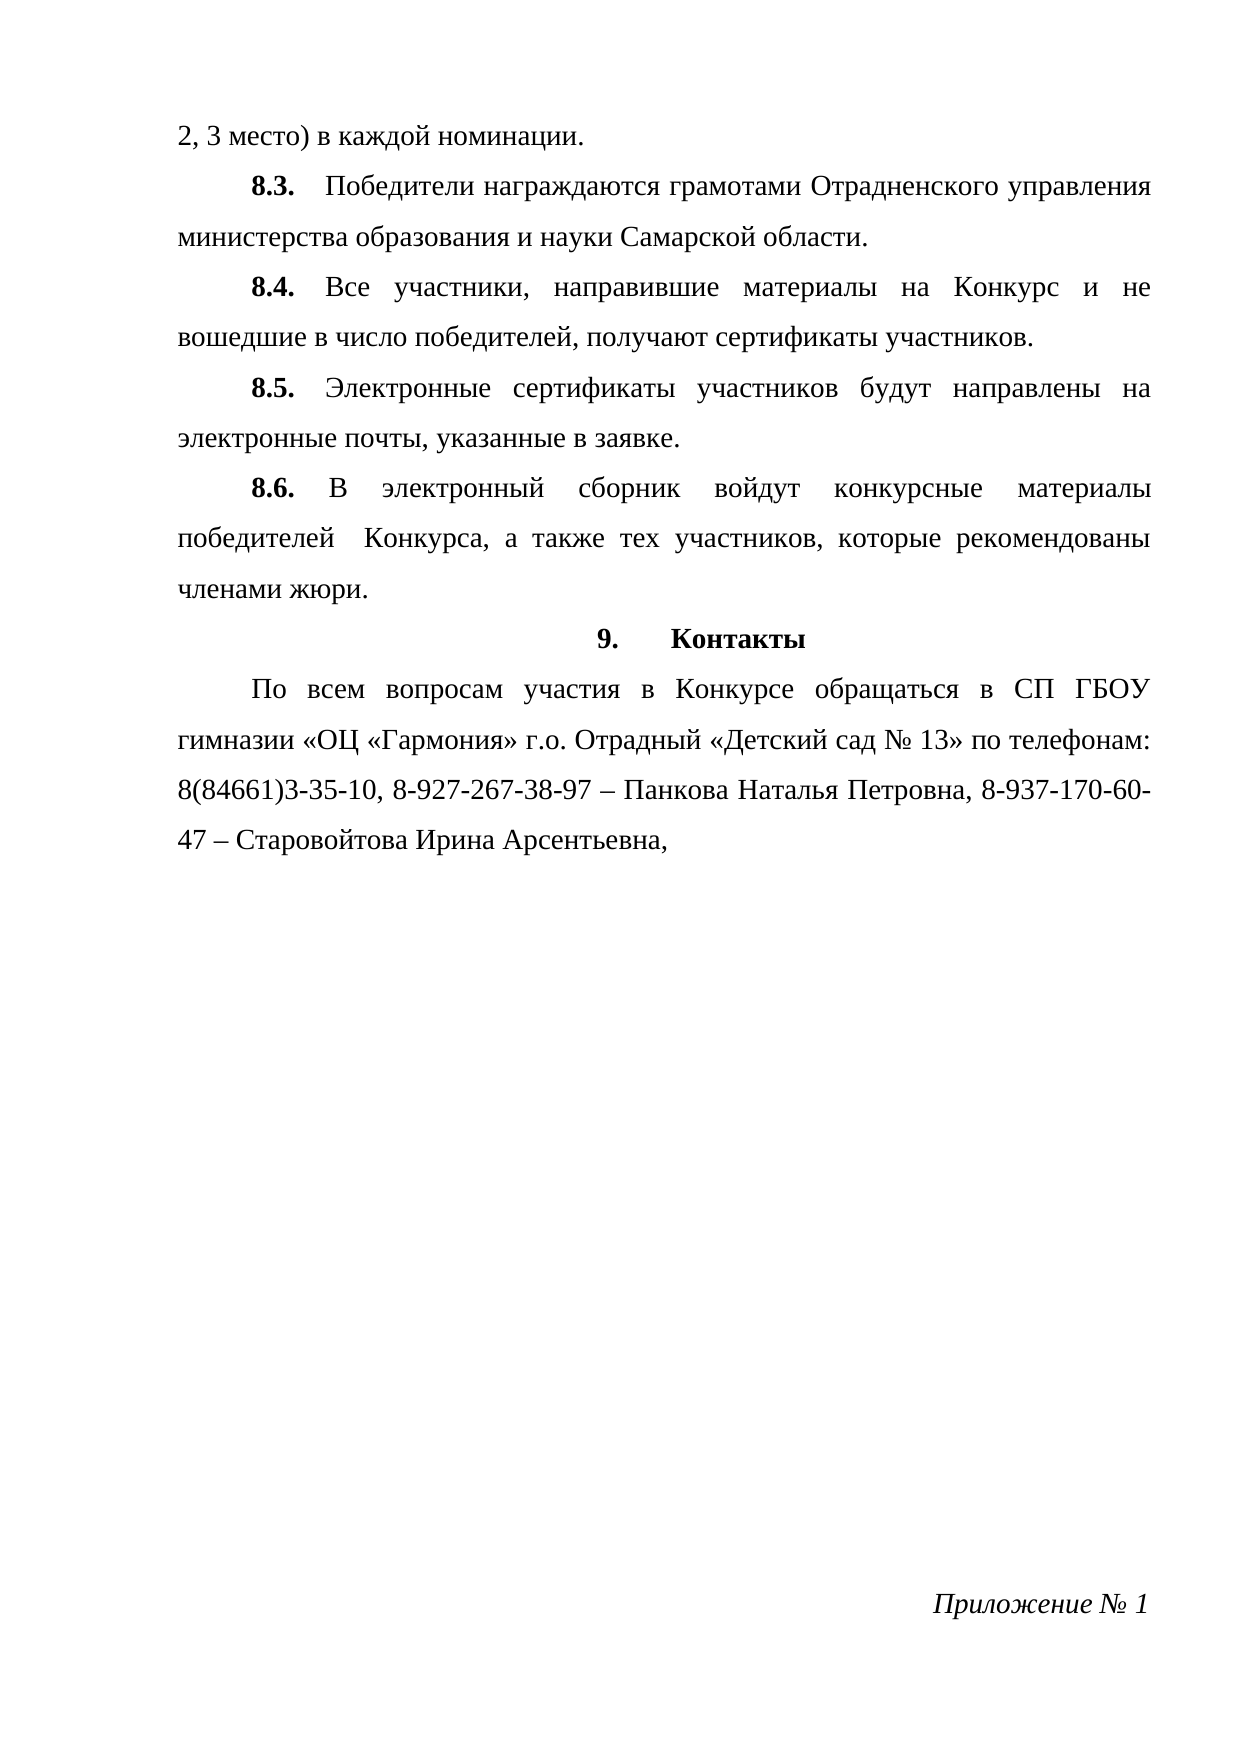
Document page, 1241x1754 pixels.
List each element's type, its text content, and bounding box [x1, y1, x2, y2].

list Электронные сертификаты участников будут направлены на электронные почты, указанные в заявке. [177, 370, 1152, 453]
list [177, 118, 1152, 152]
list По всем вопросам участия в Конкурсе обращаться в СП ГБОУ гимназии «ОЦ «Гармония» г.о. Отрадный «Детский сад № 13» по телефонам: 8(84661)3-35-10, 8-927-267-38-97 – Панкова Наталья Петровна, 8-937-170-60-47 – Старовойтова Ирина Арсентьевна, [177, 672, 1152, 856]
list Контакты [177, 621, 1152, 655]
list Приложение № 1 [177, 1587, 1152, 1620]
text 8.6. В электронный сборник войдут конкурсные материалы победителей Конкурса, а также тех участников, которые рекомендованы членами жюри. [177, 470, 1152, 604]
list Все участники, направившие материалы на Конкурс и не вошедшие в число победителей, получают сертификаты участников. [177, 269, 1152, 353]
list Победители награждаются грамотами Отрадненского управления министерства образования и науки Самарской области. [177, 168, 1152, 252]
